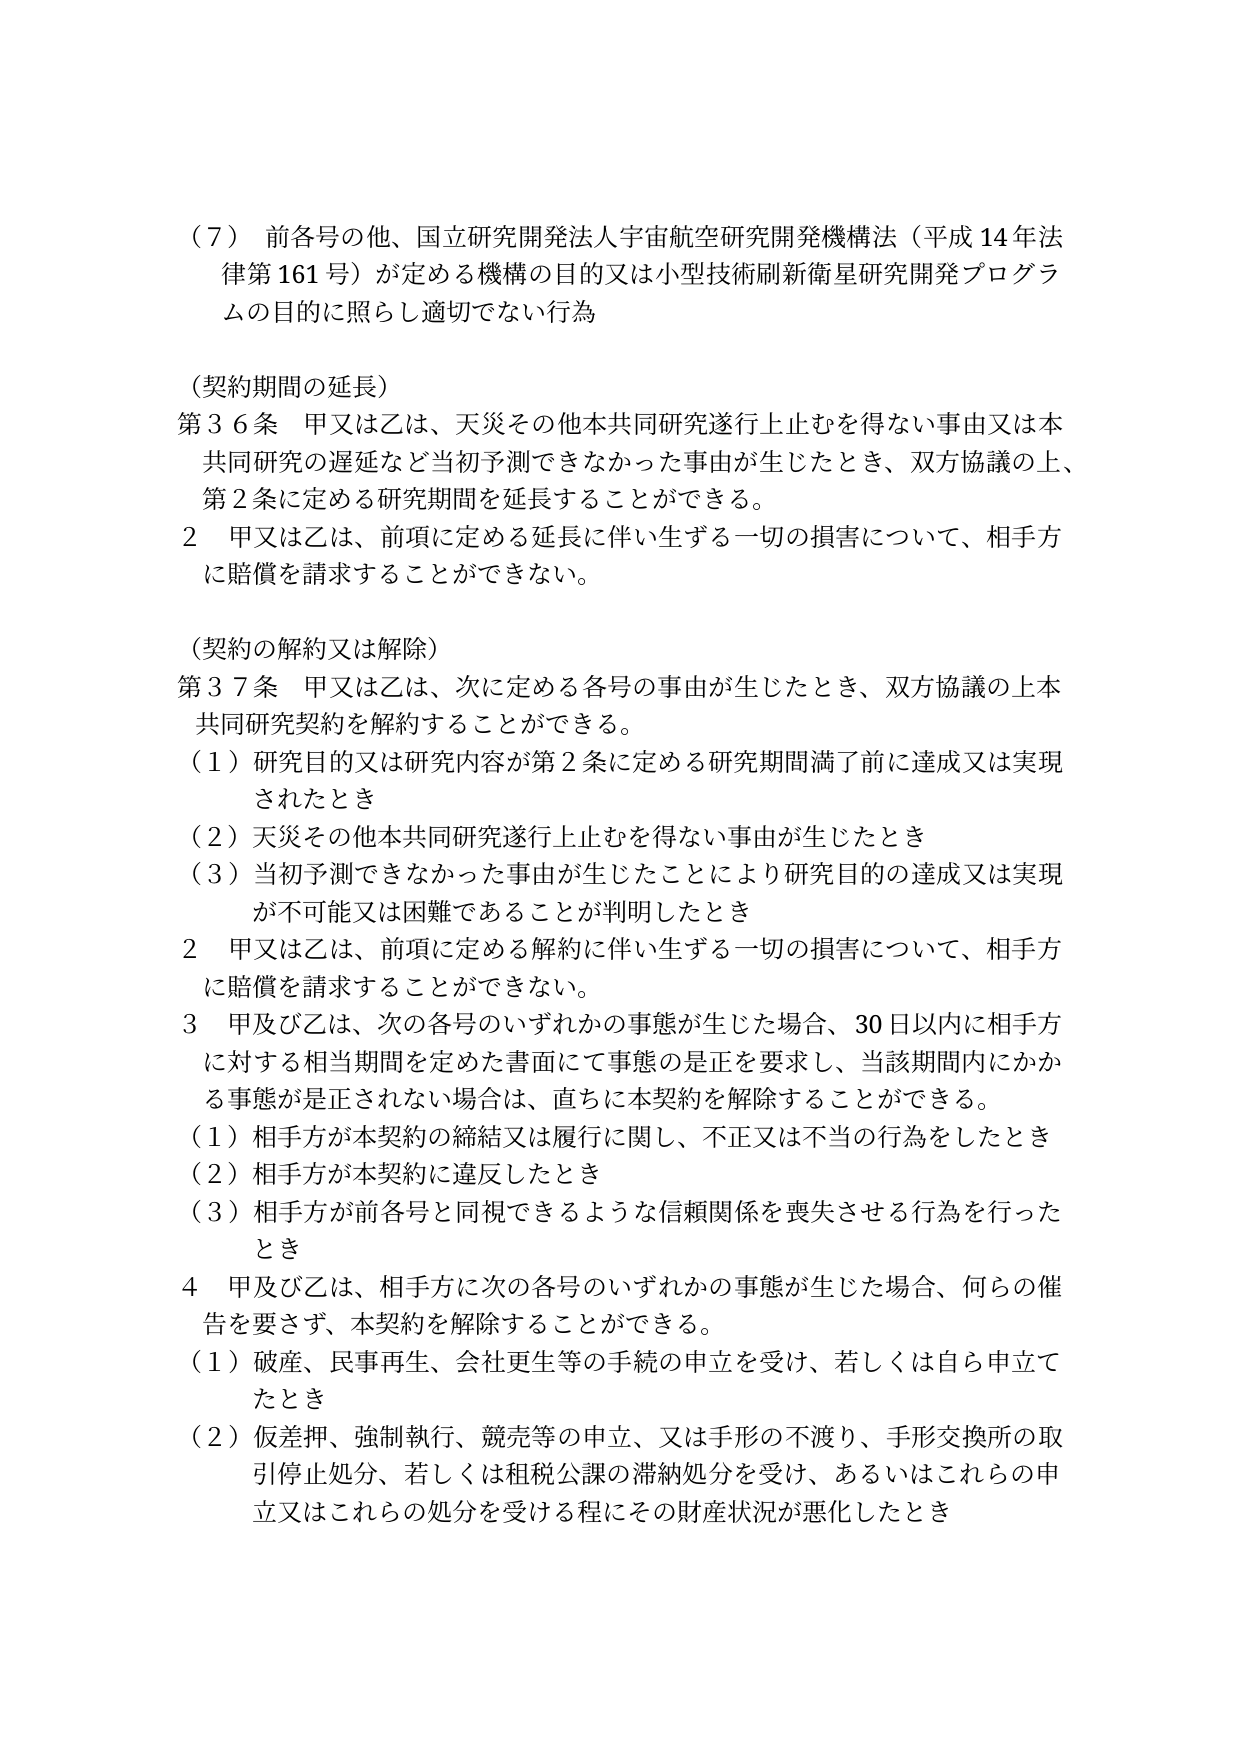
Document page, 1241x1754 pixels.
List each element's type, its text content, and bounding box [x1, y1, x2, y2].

text 第３６条 甲又は乙は、天災その他本共同研究遂行上止むを得ない事由又は本共同研究の遅延など当初予測できなかった事由が生じたとき、双方協議の上、第２条に定める研究期間を延長することができる。 [177, 404, 1063, 517]
text （２）仮差押、強制執行、競売等の申立、又は手形の不渡り、手形交換所の取引停止処分、若しくは租税公課の滞納処分を受け、あるいはこれらの申立又はこれらの処分を受ける程にその財産状況が悪化したとき [177, 1417, 1063, 1529]
text （契約期間の延長） [177, 367, 1063, 404]
text （１）破産、民事再生、会社更生等の手続の申立を受け、若しくは自ら申立てたとき [177, 1342, 1063, 1417]
text ２ 甲又は乙は、前項に定める延長に伴い生ずる一切の損害について、相手方に賠償を請求することができない。 [177, 517, 1063, 592]
list （２）天災その他本共同研究遂行上止むを得ない事由が生じたとき [177, 817, 1063, 854]
text （３）相手方が前各号と同視できるような信頼関係を喪失させる行為を行ったとき [177, 1192, 1063, 1267]
list （３）当初予測できなかった事由が生じたことにより研究目的の達成又は実現が不可能又は困難であることが判明したとき [177, 854, 1063, 929]
text （２）相手方が本契約に違反したとき [177, 1154, 1063, 1192]
list 前各号の他、国立研究開発法人宇宙航空研究開発機構法（平成14年法律第161号）が定める機構の目的又は小型技術刷新衛星研究開発プログラムの目的に照らし適切でない行為 [177, 217, 1063, 329]
text ４ 甲及び乙は、相手方に次の各号のいずれかの事態が生じた場合、何らの催告を要さず、本契約を解除することができる。 [177, 1267, 1063, 1342]
list （１）研究目的又は研究内容が第２条に定める研究期間満了前に達成又は実現されたとき [177, 742, 1063, 817]
text ３ 甲及び乙は、次の各号のいずれかの事態が生じた場合、30日以内に相手方に対する相当期間を定めた書面にて事態の是正を要求し、当該期間内にかかる事態が是正されない場合は、直ちに本契約を解除することができる。 [177, 1004, 1063, 1117]
text ２ 甲又は乙は、前項に定める解約に伴い生ずる一切の損害について、相手方に賠償を請求することができない。 [177, 929, 1063, 1004]
list 第３７条 甲又は乙は、次に定める各号の事由が生じたとき、双方協議の上本共同研究契約を解約することができる。 [177, 667, 1063, 742]
text （１）相手方が本契約の締結又は履行に関し、不正又は不当の行為をしたとき [177, 1117, 1063, 1154]
text （契約の解約又は解除） [177, 629, 1063, 667]
